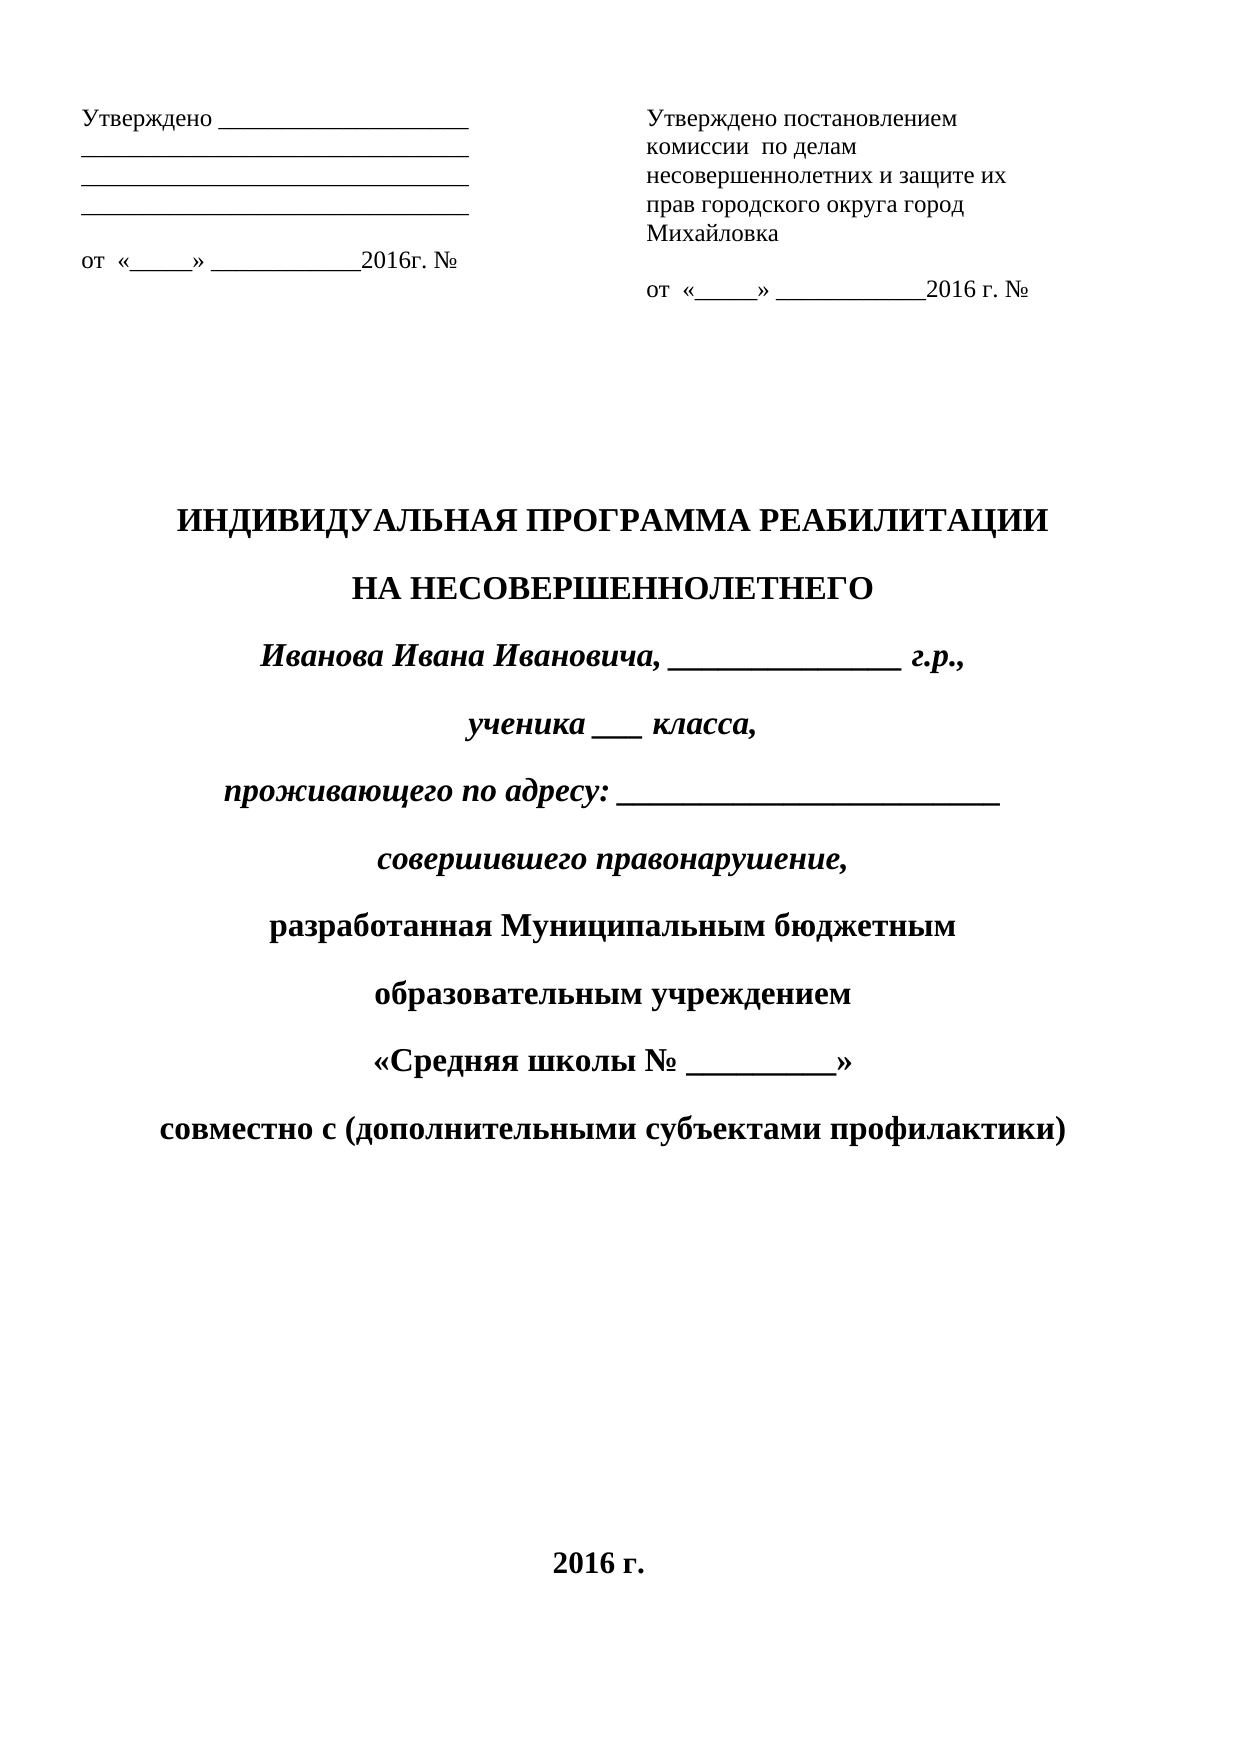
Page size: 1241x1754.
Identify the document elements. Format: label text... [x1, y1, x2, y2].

text 2016 г. [178, 1545, 1019, 1581]
text разработанная Муниципальным бюджетным [59, 906, 1167, 944]
text совершившего правонарушение, [59, 838, 1167, 877]
table_header Утверждено ____________________ _______________________________ _______________________________ _______________________________ от «_____» ____________2016г. № [59, 74, 624, 332]
text Иванова Ивана Ивановича, ______________ г.р., [59, 636, 1167, 674]
text совместно с (дополнительными субъектами профилактики) [59, 1108, 1167, 1147]
text ИНДИВИДУАЛЬНАЯ ПРОГРАММА РЕАБИЛИТАЦИИ [59, 501, 1167, 539]
text ученика ___ класса, [59, 703, 1167, 742]
text НА НЕСОВЕРШЕННОЛЕТНЕГО [59, 568, 1167, 607]
text проживающего по адресу: _______________________ [59, 771, 1167, 809]
text образовательным учреждением [59, 973, 1167, 1012]
text «Средняя школы № _________» [59, 1041, 1167, 1079]
table_header Утверждено постановлением комиссии по делам несовершеннолетних и защите их прав городского округа город Михайловка от «_____» ____________2016 г. № [624, 74, 1189, 332]
